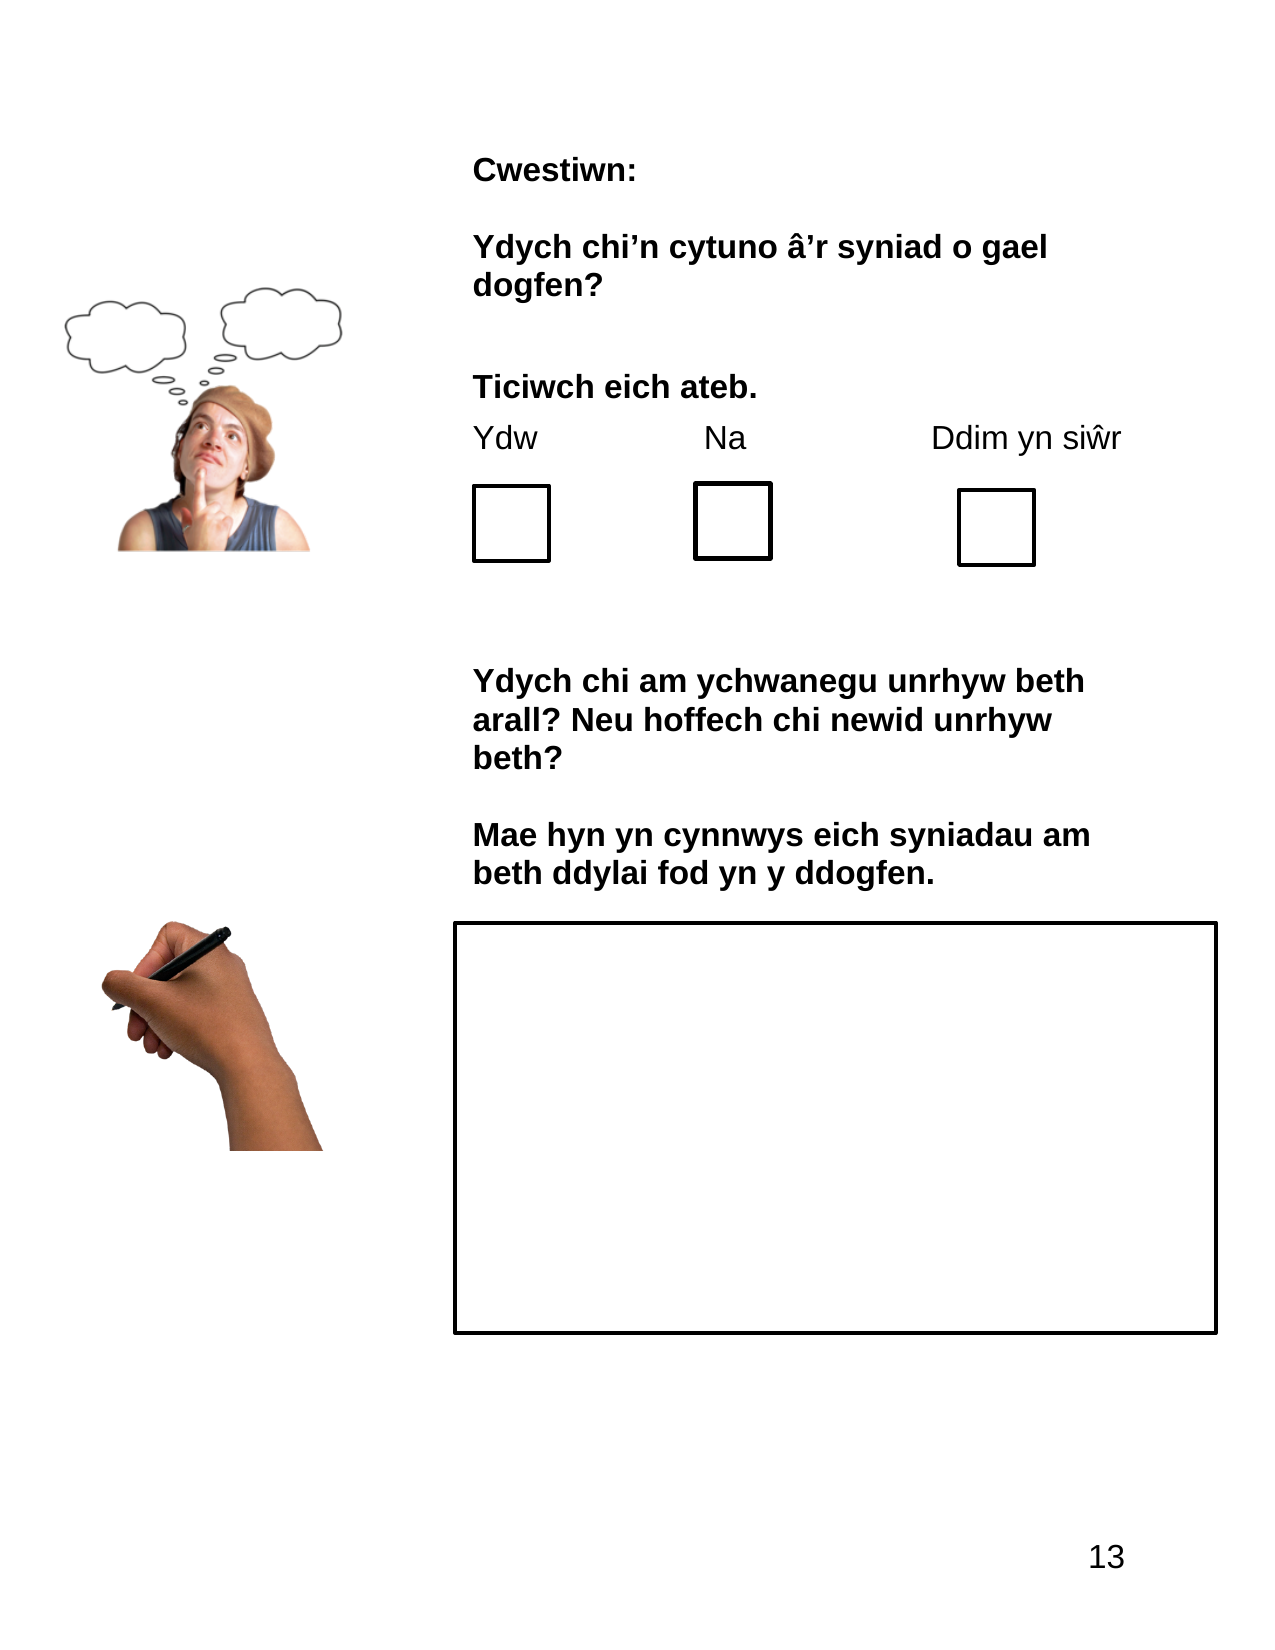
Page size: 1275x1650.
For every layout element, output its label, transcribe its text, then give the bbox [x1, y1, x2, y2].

text Ydw Na Ddim yn siŵr [472, 418, 1125, 457]
text Mae hyn yn cynnwys eich syniadau am beth ddylai fod yn y ddogfen. [472, 815, 1125, 892]
text Ydych chi’n cytuno â’r syniad o gael dogfen? [472, 227, 1125, 304]
picture [91, 910, 332, 1151]
picture [63, 279, 344, 560]
text Ticiwch eich ateb. [472, 367, 1125, 406]
text Cwestiwn: [472, 150, 1125, 188]
text Ydych chi am ychwanegu unrhyw beth arall? Neu hoffech chi newid unrhyw beth? [472, 661, 1125, 777]
